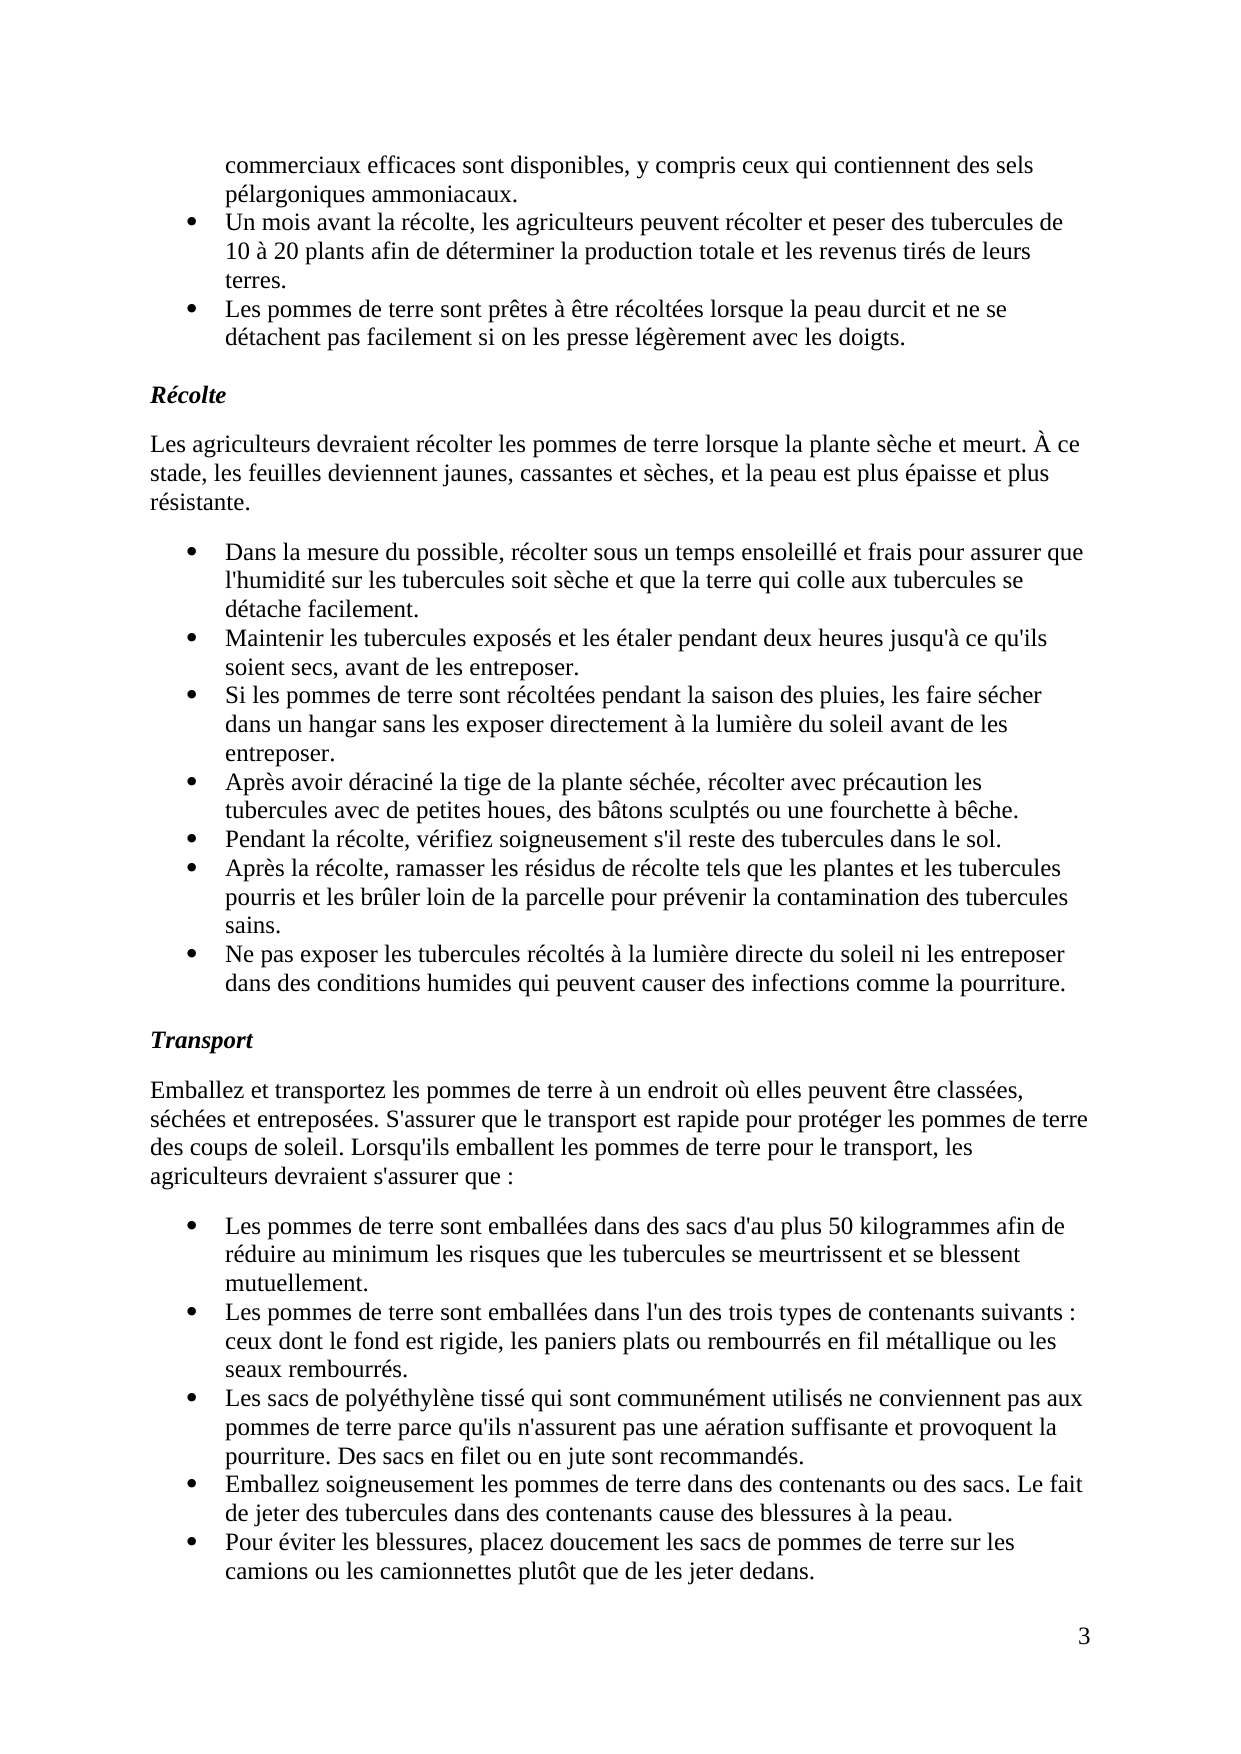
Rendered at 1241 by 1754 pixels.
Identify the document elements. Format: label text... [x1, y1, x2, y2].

list Les sacs de polyéthylène tissé qui sont communément utilisés ne conviennent pas aux pommes de terre parce qu'ils n'assurent pas une aération suffisante et provoquent la pourriture. Des sacs en filet ou en jute sont recommandés. [187, 1383, 1090, 1469]
list Ne pas exposer les tubercules récoltés à la lumière directe du soleil ni les entreposer dans des conditions humides qui peuvent causer des infections comme la pourriture. [187, 939, 1090, 997]
list Les pommes de terre sont emballées dans l'un des trois types de contenants suivants : ceux dont le fond est rigide, les paniers plats ou rembourrés en fil métallique ou les seaux rembourrés. [187, 1297, 1090, 1383]
list Après la récolte, ramasser les résidus de récolte tels que les plantes et les tubercules pourris et les brûler loin de la parcelle pour prévenir la contamination des tubercules sains. [187, 853, 1090, 939]
list Les pommes de terre sont prêtes à être récoltées lorsque la peau durcit et ne se détachent pas facilement si on les presse légèrement avec les doigts. [187, 294, 1090, 351]
list Les pommes de terre sont emballées dans des sacs d'au plus 50 kilogrammes afin de réduire au minimum les risques que les tubercules se meurtrissent et se blessent mutuellement. [187, 1211, 1090, 1297]
list Après avoir déraciné la tige de la plante séchée, récolter avec précaution les tubercules avec de petites houes, des bâtons sculptés ou une fourchette à bêche. [187, 767, 1090, 824]
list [187, 150, 1090, 207]
text Emballez et transportez les pommes de terre à un endroit où elles peuvent être classées, séchées et entreposées. S'assurer que le transport est rapide pour protéger les pommes de terre des coups de soleil. Lorsqu'ils emballent les pommes de terre pour le transport, les agriculteurs devraient s'assurer que : [150, 1075, 1090, 1190]
list Si les pommes de terre sont récoltées pendant la saison des pluies, les faire sécher dans un hangar sans les exposer directement à la lumière du soleil avant de les entreposer. [187, 680, 1090, 767]
text Récolte [150, 380, 1090, 409]
text Les agriculteurs devraient récolter les pommes de terre lorsque la plante sèche et meurt. À ce stade, les feuilles deviennent jaunes, cassantes et sèches, et la peau est plus épaisse et plus résistante. [150, 429, 1090, 516]
text Transport [150, 1025, 1090, 1054]
list Dans la mesure du possible, récolter sous un temps ensoleillé et frais pour assurer que l'humidité sur les tubercules soit sèche et que la terre qui colle aux tubercules se détache facilement. [187, 537, 1090, 623]
list Pour éviter les blessures, placez doucement les sacs de pommes de terre sur les camions ou les camionnettes plutôt que de les jeter dedans. [187, 1527, 1090, 1584]
list Emballez soigneusement les pommes de terre dans des contenants ou des sacs. Le fait de jeter des tubercules dans des contenants cause des blessures à la peau. [187, 1469, 1090, 1527]
list Un mois avant la récolte, les agriculteurs peuvent récolter et peser des tubercules de 10 à 20 plants afin de déterminer la production totale et les revenus tirés de leurs terres. [187, 207, 1090, 294]
list Maintenir les tubercules exposés et les étaler pendant deux heures jusqu'à ce qu'ils soient secs, avant de les entreposer. [187, 623, 1090, 680]
list Pendant la récolte, vérifiez soigneusement s'il reste des tubercules dans le sol. [187, 824, 1090, 853]
